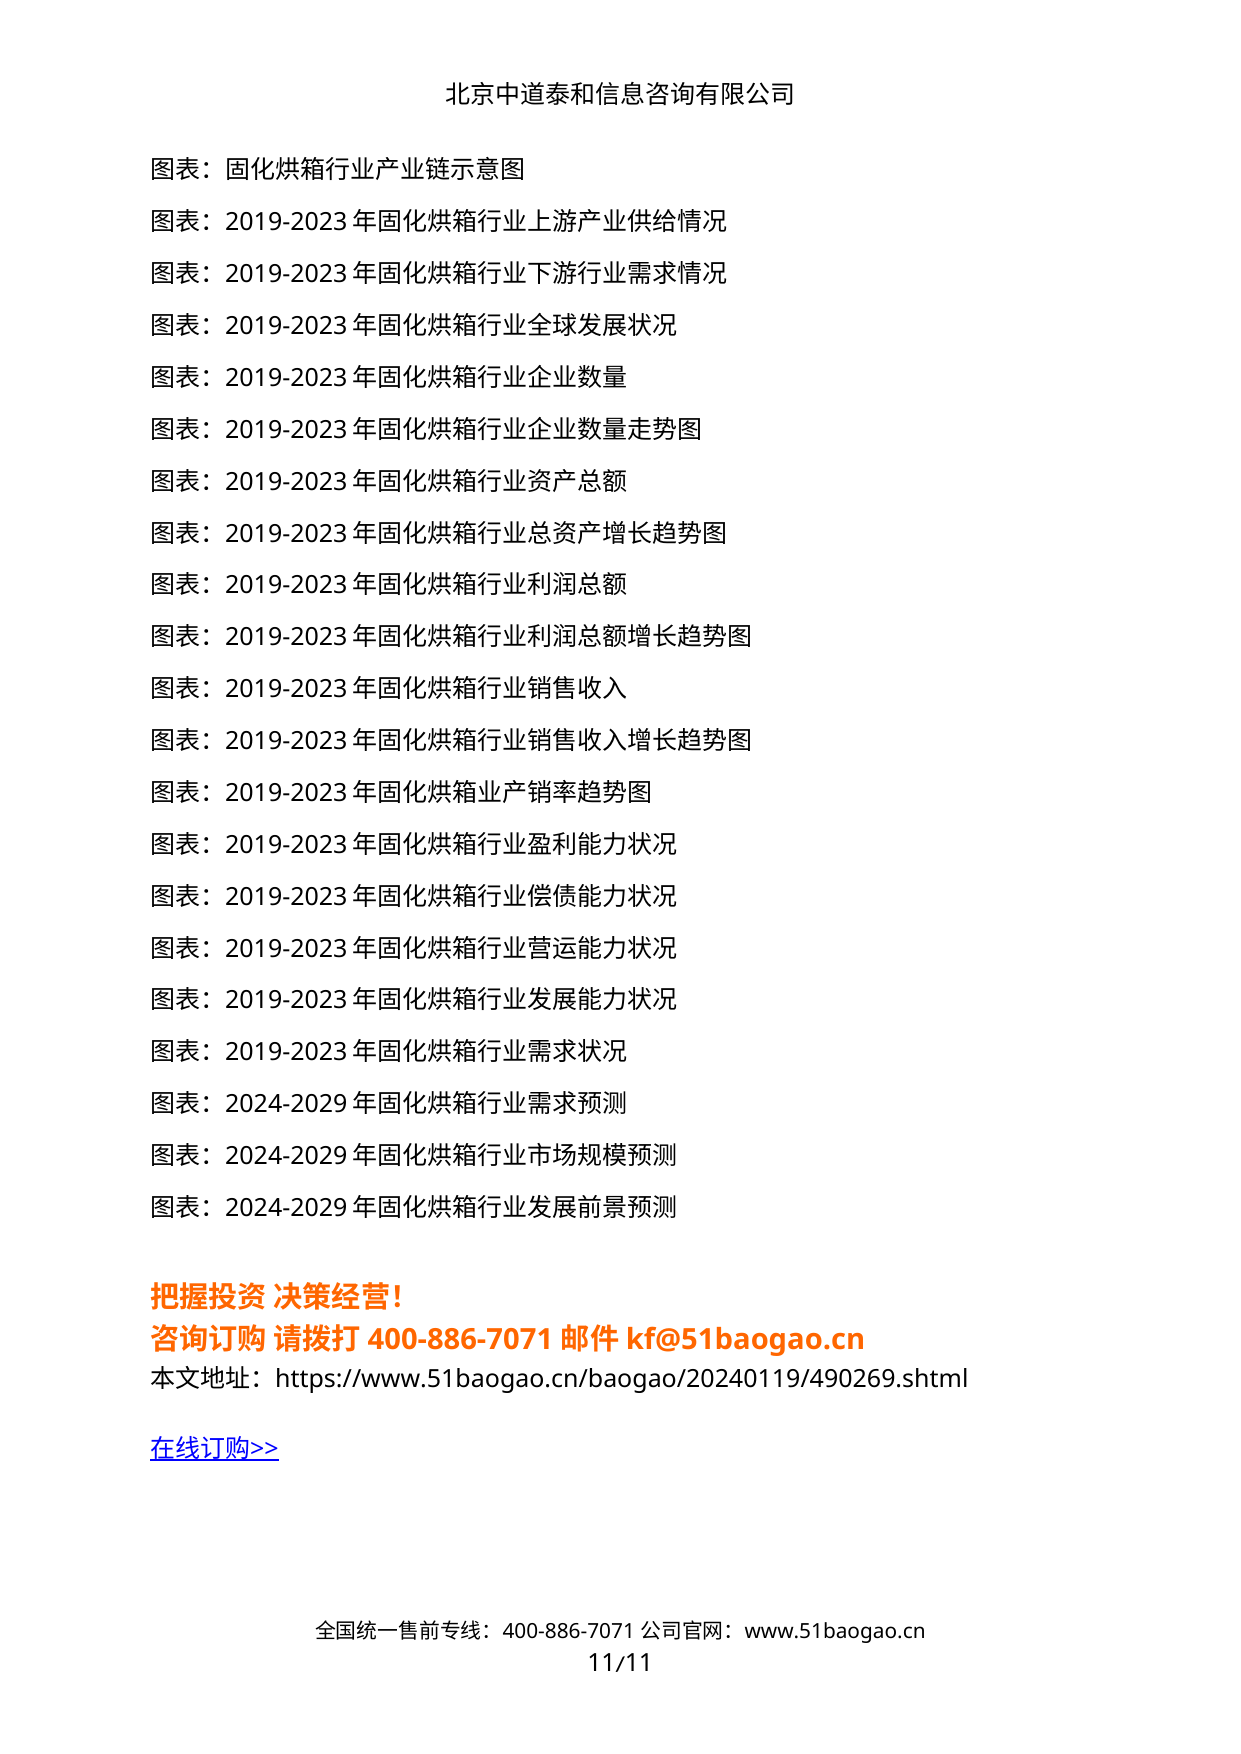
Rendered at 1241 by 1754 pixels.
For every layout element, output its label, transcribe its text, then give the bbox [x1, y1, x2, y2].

text 图表：2019-2023年固化烘箱行业利润总额 [150, 565, 1090, 601]
text 图表：2019-2023年固化烘箱行业偿债能力状况 [150, 876, 1090, 912]
text 图表：2019-2023年固化烘箱行业盈利能力状况 [150, 824, 1090, 861]
text 图表：2019-2023年固化烘箱行业销售收入增长趋势图 [150, 721, 1090, 757]
text 在线订购>> [150, 1394, 1090, 1465]
text 图表：2024-2029年固化烘箱行业发展前景预测 [150, 1187, 1090, 1224]
text 图表：2019-2023年固化烘箱行业利润总额增长趋势图 [150, 617, 1090, 653]
text 把握投资 决策经营！咨询订购 请拨打 400-886-7071 邮件 kf@51baogao.cn本文地址：https://www.51baogao.cn/baogao/20240119/490269.shtml [150, 1239, 1090, 1394]
text 图表：2019-2023年固化烘箱行业资产总额 [150, 461, 1090, 497]
text 图表：2019-2023年固化烘箱行业发展能力状况 [150, 980, 1090, 1016]
text 图表：2019-2023年固化烘箱行业需求状况 [150, 1032, 1090, 1068]
text 图表：2024-2029年固化烘箱行业需求预测 [150, 1084, 1090, 1120]
text 图表：2019-2023年固化烘箱行业企业数量 [150, 357, 1090, 394]
text 图表：固化烘箱行业产业链示意图 [150, 150, 1090, 186]
text 图表：2019-2023年固化烘箱业产销率趋势图 [150, 772, 1090, 809]
text 图表：2019-2023年固化烘箱行业全球发展状况 [150, 306, 1090, 342]
text 图表：2019-2023年固化烘箱行业销售收入 [150, 669, 1090, 705]
text 图表：2019-2023年固化烘箱行业企业数量走势图 [150, 409, 1090, 446]
text 图表：2019-2023年固化烘箱行业总资产增长趋势图 [150, 513, 1090, 549]
text 图表：2019-2023年固化烘箱行业营运能力状况 [150, 928, 1090, 964]
text 图表：2024-2029年固化烘箱行业市场规模预测 [150, 1136, 1090, 1172]
text 图表：2019-2023年固化烘箱行业上游产业供给情况 [150, 202, 1090, 238]
text 图表：2019-2023年固化烘箱行业下游行业需求情况 [150, 254, 1090, 290]
